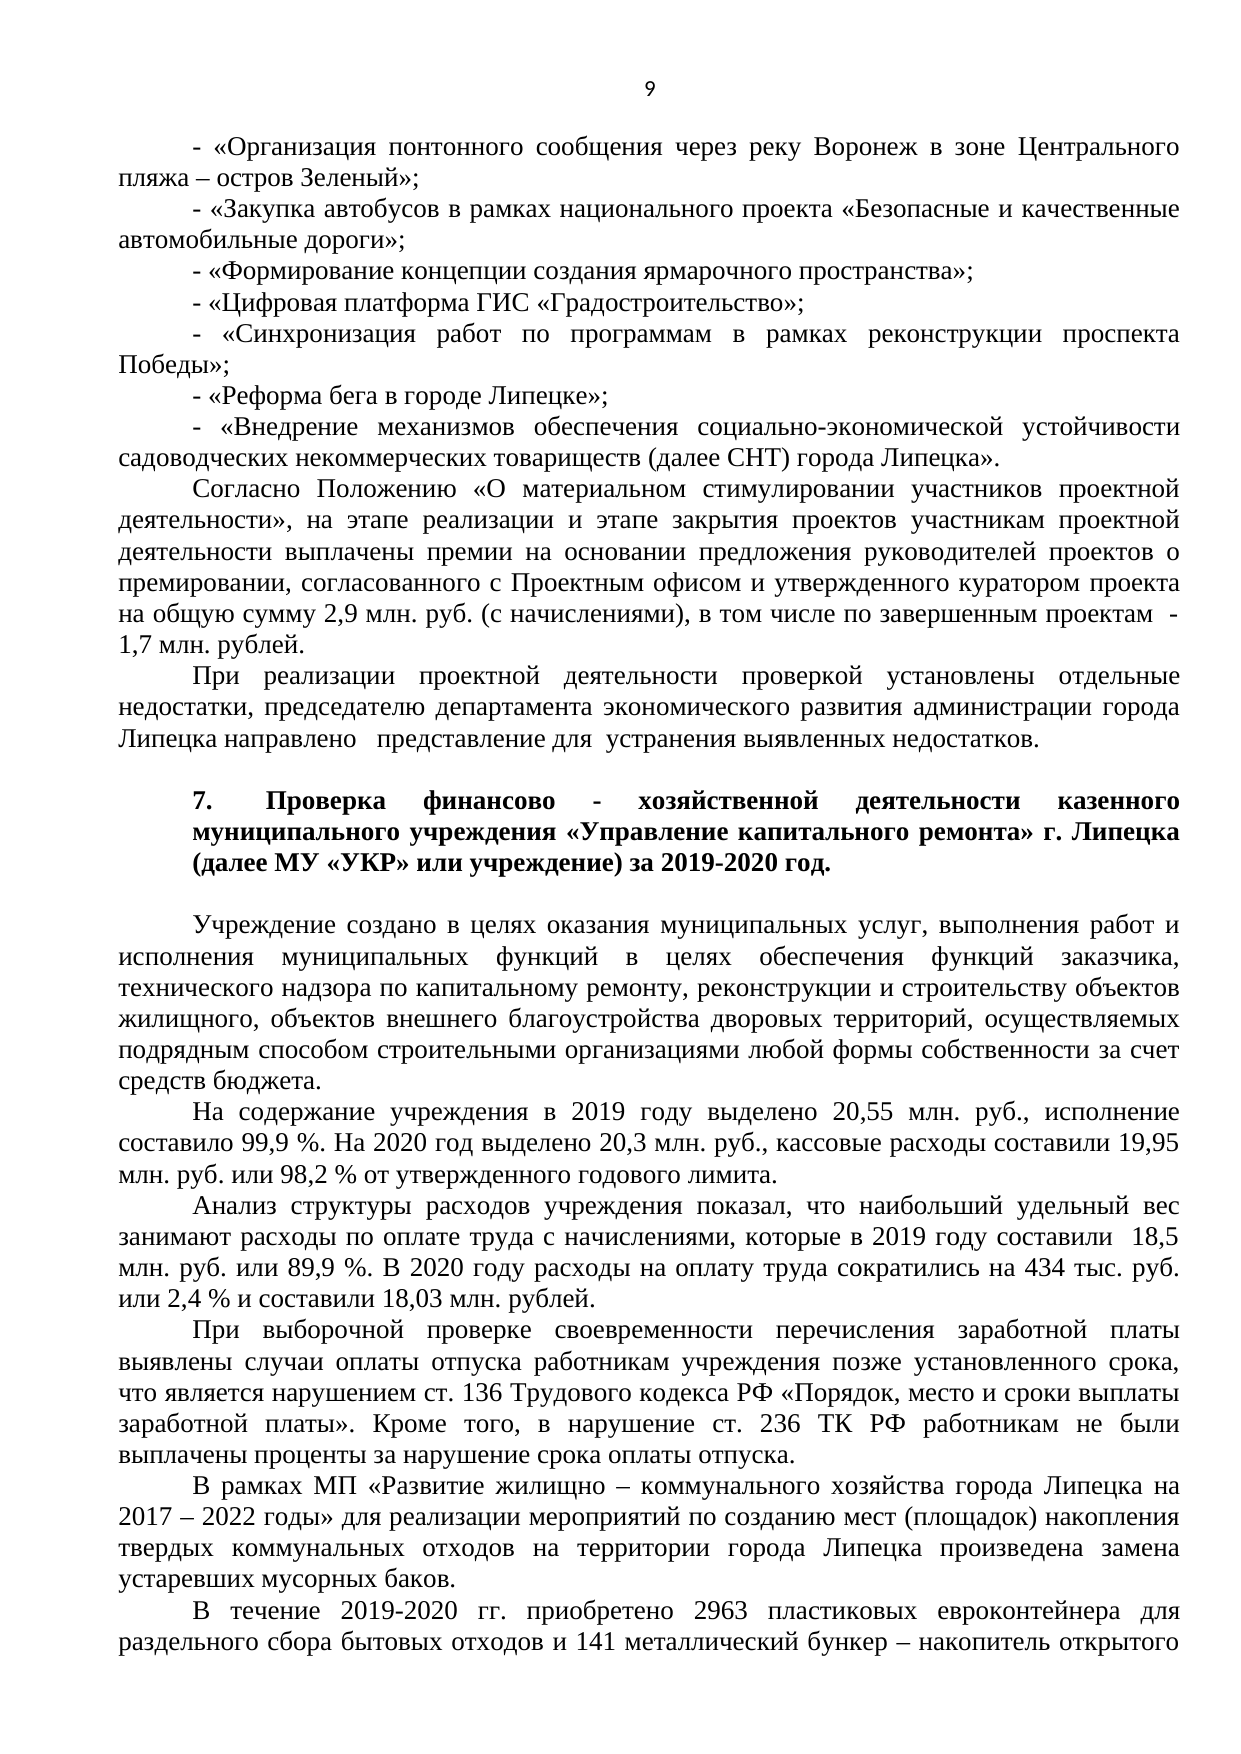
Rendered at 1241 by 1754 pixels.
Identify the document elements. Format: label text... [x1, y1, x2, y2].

text Согласно Положению «О материальном стимулировании участников проектной деятельности», на этапе реализации и этапе закрытия проектов участникам проектной деятельности выплачены премии на основании предложения руководителей проектов о премировании, согласованного с Проектным офисом и утвержденного куратором проекта на общую сумму 2,9 млн. руб. (с начислениями), в том числе по завершенным проектам - 1,7 млн. рублей. [118, 472, 1181, 659]
text При реализации проектной деятельности проверкой установлены отдельные недостатки, председателю департамента экономического развития администрации города Липецка направлено представление для устранения выявленных недостатков. [118, 659, 1181, 753]
text Анализ структуры расходов учреждения показал, что наибольший удельный вес занимают расходы по оплате труда с начислениями, которые в 2019 году составили 18,5 млн. руб. или 89,9 %. В 2020 году расходы на оплату труда сократились на 434 тыс. руб. или 2,4 % и составили 18,03 млн. рублей. [118, 1189, 1181, 1313]
text - «Формирование концепции создания ярмарочного пространства»; [118, 254, 1181, 286]
text - «Организация понтонного сообщения через реку Воронеж в зоне Центрального пляжа – остров Зеленый»; [118, 130, 1181, 192]
text - «Синхронизация работ по программам в рамках реконструкции проспекта Победы»; [118, 317, 1181, 379]
text - «Закупка автобусов в рамках национального проекта «Безопасные и качественные автомобильные дороги»; [118, 192, 1181, 254]
text - «Внедрение механизмов обеспечения социально-экономической устойчивости садоводческих некоммерческих товариществ (далее СНТ) города Липецка». [118, 410, 1181, 472]
text В рамках МП «Развитие жилищно – коммунального хозяйства города Липецка на 2017 – 2022 годы» для реализации мероприятий по созданию мест (площадок) накопления твердых коммунальных отходов на территории города Липецка произведена замена устаревших мусорных баков. [118, 1469, 1181, 1594]
text - «Цифровая платформа ГИС «Градостроительство»; [118, 286, 1181, 317]
text - «Реформа бега в городе Липецке»; [118, 379, 1181, 410]
text На содержание учреждения в 2019 году выделено 20,55 млн. руб., исполнение составило 99,9 %. На 2020 год выделено 20,3 млн. руб., кассовые расходы составили 19,95 млн. руб. или 98,2 % от утвержденного годового лимита. [118, 1095, 1181, 1189]
text При выборочной проверке своевременности перечисления заработной платы выявлены случаи оплаты отпуска работникам учреждения позже установленного срока, что является нарушением ст. 136 Трудового кодекса РФ «Порядок, место и сроки выплаты заработной платы». Кроме того, в нарушение ст. 236 ТК РФ работникам не были выплачены проценты за нарушение срока оплаты отпуска. [118, 1313, 1181, 1469]
list Проверка финансово - хозяйственной деятельности казенного муниципального учреждения «Управление капитального ремонта» г. Липецка (далее МУ «УКР» или учреждение) за 2019-2020 год. [192, 784, 1181, 877]
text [118, 1594, 1181, 1656]
list Учреждение создано в целях оказания муниципальных услуг, выполнения работ и исполнения муниципальных функций в целях обеспечения функций заказчика, технического надзора по капитальному ремонту, реконструкции и строительству объектов жилищного, объектов внешнего благоустройства дворовых территорий, осуществляемых подрядным способом строительными организациями любой формы собственности за счет средств бюджета. [118, 908, 1181, 1095]
